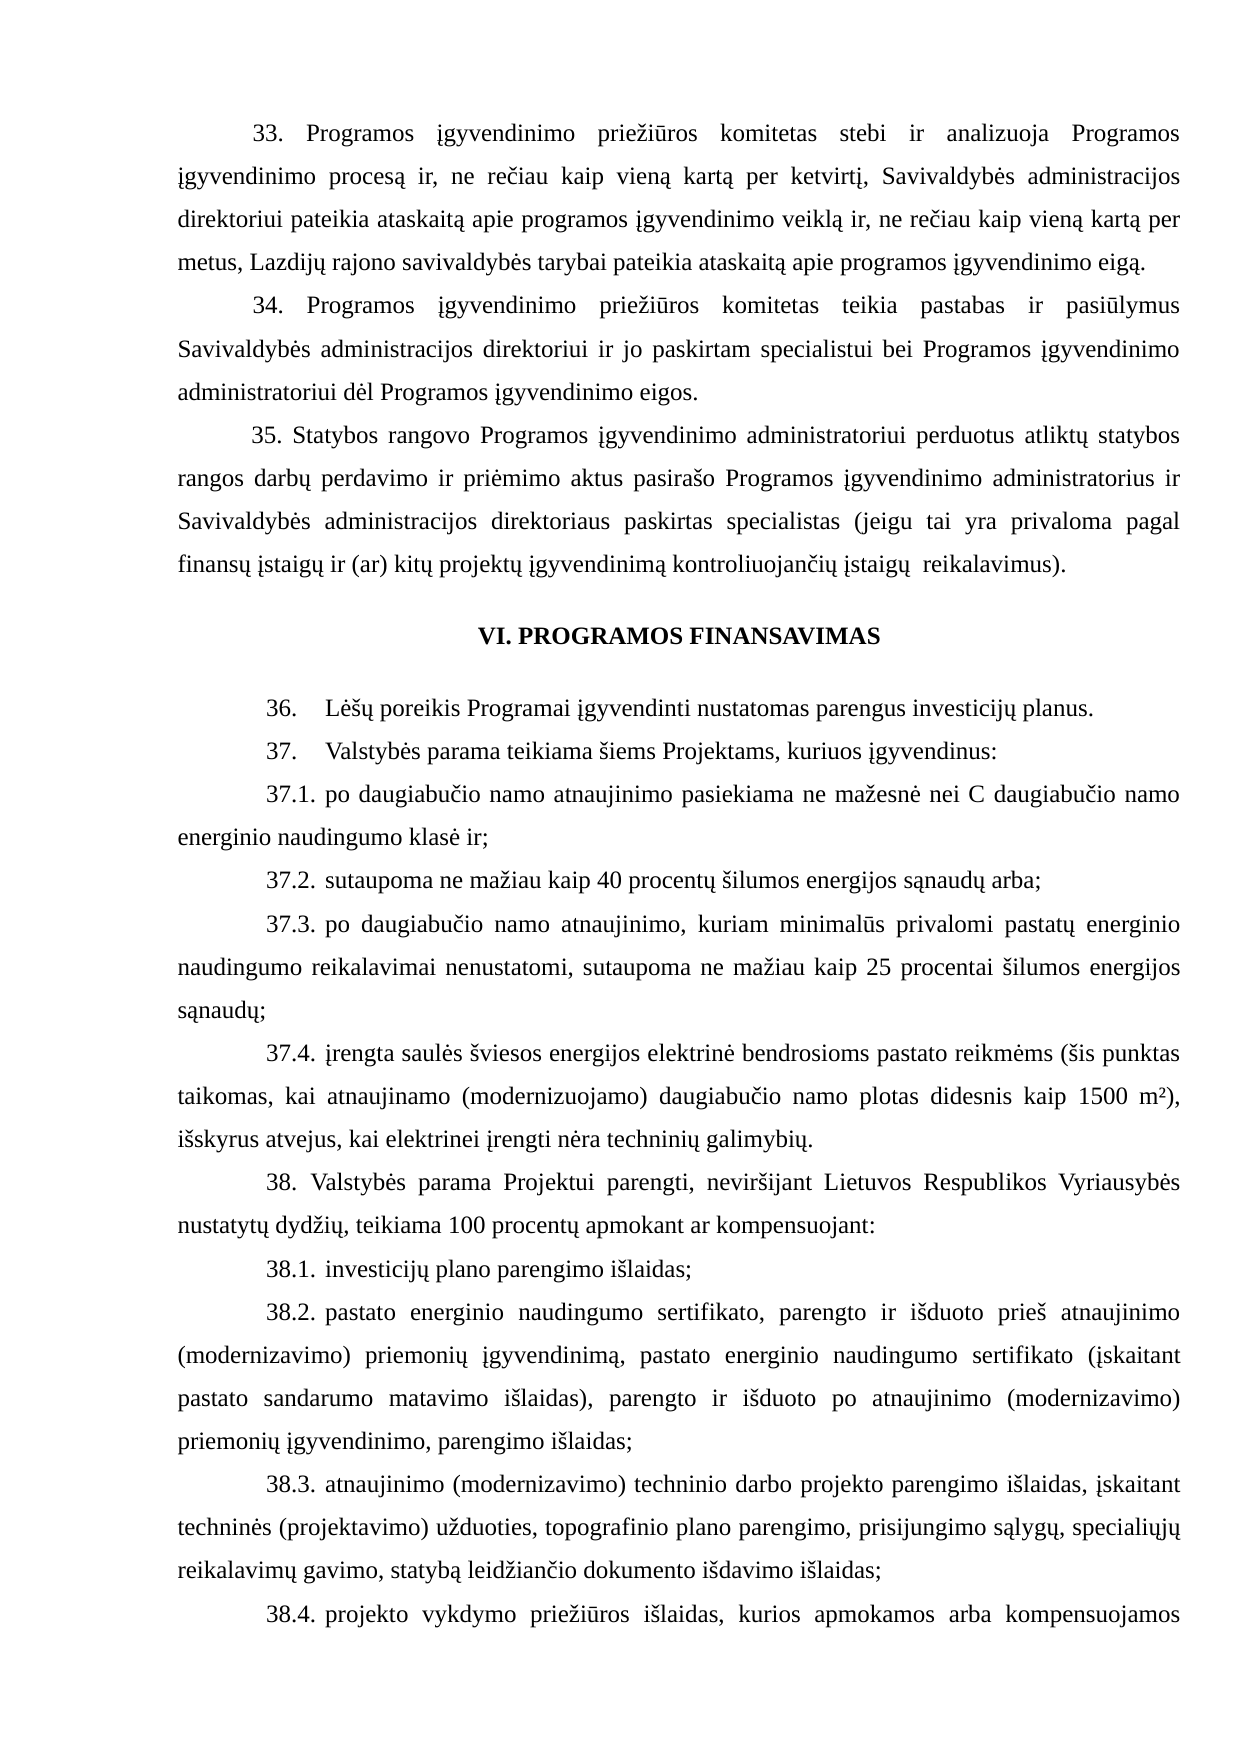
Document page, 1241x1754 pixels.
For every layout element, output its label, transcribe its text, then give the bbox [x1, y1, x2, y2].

text 36. Lėšų poreikis Programai įgyvendinti nustatomas parengus investicijų planus. [177, 693, 1181, 722]
text 34. Programos įgyvendinimo priežiūros komitetas teikia pastabas ir pasiūlymus Savivaldybės administracijos direktoriui ir jo paskirtam specialistui bei Programos įgyvendinimo administratoriui dėl Programos įgyvendinimo eigos. [177, 291, 1181, 406]
text 38.1. investicijų plano parengimo išlaidas; [177, 1254, 1181, 1282]
text 35. Statybos rangovo Programos įgyvendinimo administratoriui perduotus atliktų statybos rangos darbų perdavimo ir priėmimo aktus pasirašo Programos įgyvendinimo administratorius ir Savivaldybės administracijos direktoriaus paskirtas specialistas (jeigu tai yra privaloma pagal finansų įstaigų ir (ar) kitų projektų įgyvendinimą kontroliuojančių įstaigų reikalavimus). [177, 420, 1181, 578]
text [177, 1599, 1181, 1627]
text 37.4. įrengta saulės šviesos energijos elektrinė bendrosioms pastato reikmėms (šis punktas taikomas, kai atnaujinamo (modernizuojamo) daugiabučio namo plotas didesnis kaip 1500 m²), išskyrus atvejus, kai elektrinei įrengti nėra techninių galimybių. [177, 1038, 1181, 1153]
text 38.2. pastato energinio naudingumo sertifikato, parengto ir išduoto prieš atnaujinimo (modernizavimo) priemonių įgyvendinimą, pastato energinio naudingumo sertifikato (įskaitant pastato sandarumo matavimo išlaidas), parengto ir išduoto po atnaujinimo (modernizavimo) priemonių įgyvendinimo, parengimo išlaidas; [177, 1297, 1181, 1455]
text 37.3. po daugiabučio namo atnaujinimo, kuriam minimalūs privalomi pastatų energinio naudingumo reikalavimai nenustatomi, sutaupoma ne mažiau kaip 25 procentai šilumos energijos sąnaudų; [177, 909, 1181, 1024]
text 37. Valstybės parama teikiama šiems Projektams, kuriuos įgyvendinus: [177, 736, 1181, 765]
text 38.3. atnaujinimo (modernizavimo) techninio darbo projekto parengimo išlaidas, įskaitant techninės (projektavimo) užduoties, topografinio plano parengimo, prisijungimo sąlygų, specialiųjų reikalavimų gavimo, statybą leidžiančio dokumento išdavimo išlaidas; [177, 1469, 1181, 1584]
text 37.1. po daugiabučio namo atnaujinimo pasiekiama ne mažesnė nei C daugiabučio namo energinio naudingumo klasė ir; [177, 779, 1181, 851]
text 37.2. sutaupoma ne mažiau kaip 40 procentų šilumos energijos sąnaudų arba; [177, 866, 1181, 894]
text VI. PROGRAMOS FINANSAVIMAS [177, 621, 1181, 650]
text 33. Programos įgyvendinimo priežiūros komitetas stebi ir analizuoja Programos įgyvendinimo procesą ir, ne rečiau kaip vieną kartą per ketvirtį, Savivaldybės administracijos direktoriui pateikia ataskaitą apie programos įgyvendinimo veiklą ir, ne rečiau kaip vieną kartą per metus, Lazdijų rajono savivaldybės tarybai pateikia ataskaitą apie programos įgyvendinimo eigą. [177, 118, 1181, 276]
text 38. Valstybės parama Projektui parengti, neviršijant Lietuvos Respublikos Vyriausybės nustatytų dydžių, teikiama 100 procentų apmokant ar kompensuojant: [177, 1167, 1181, 1239]
